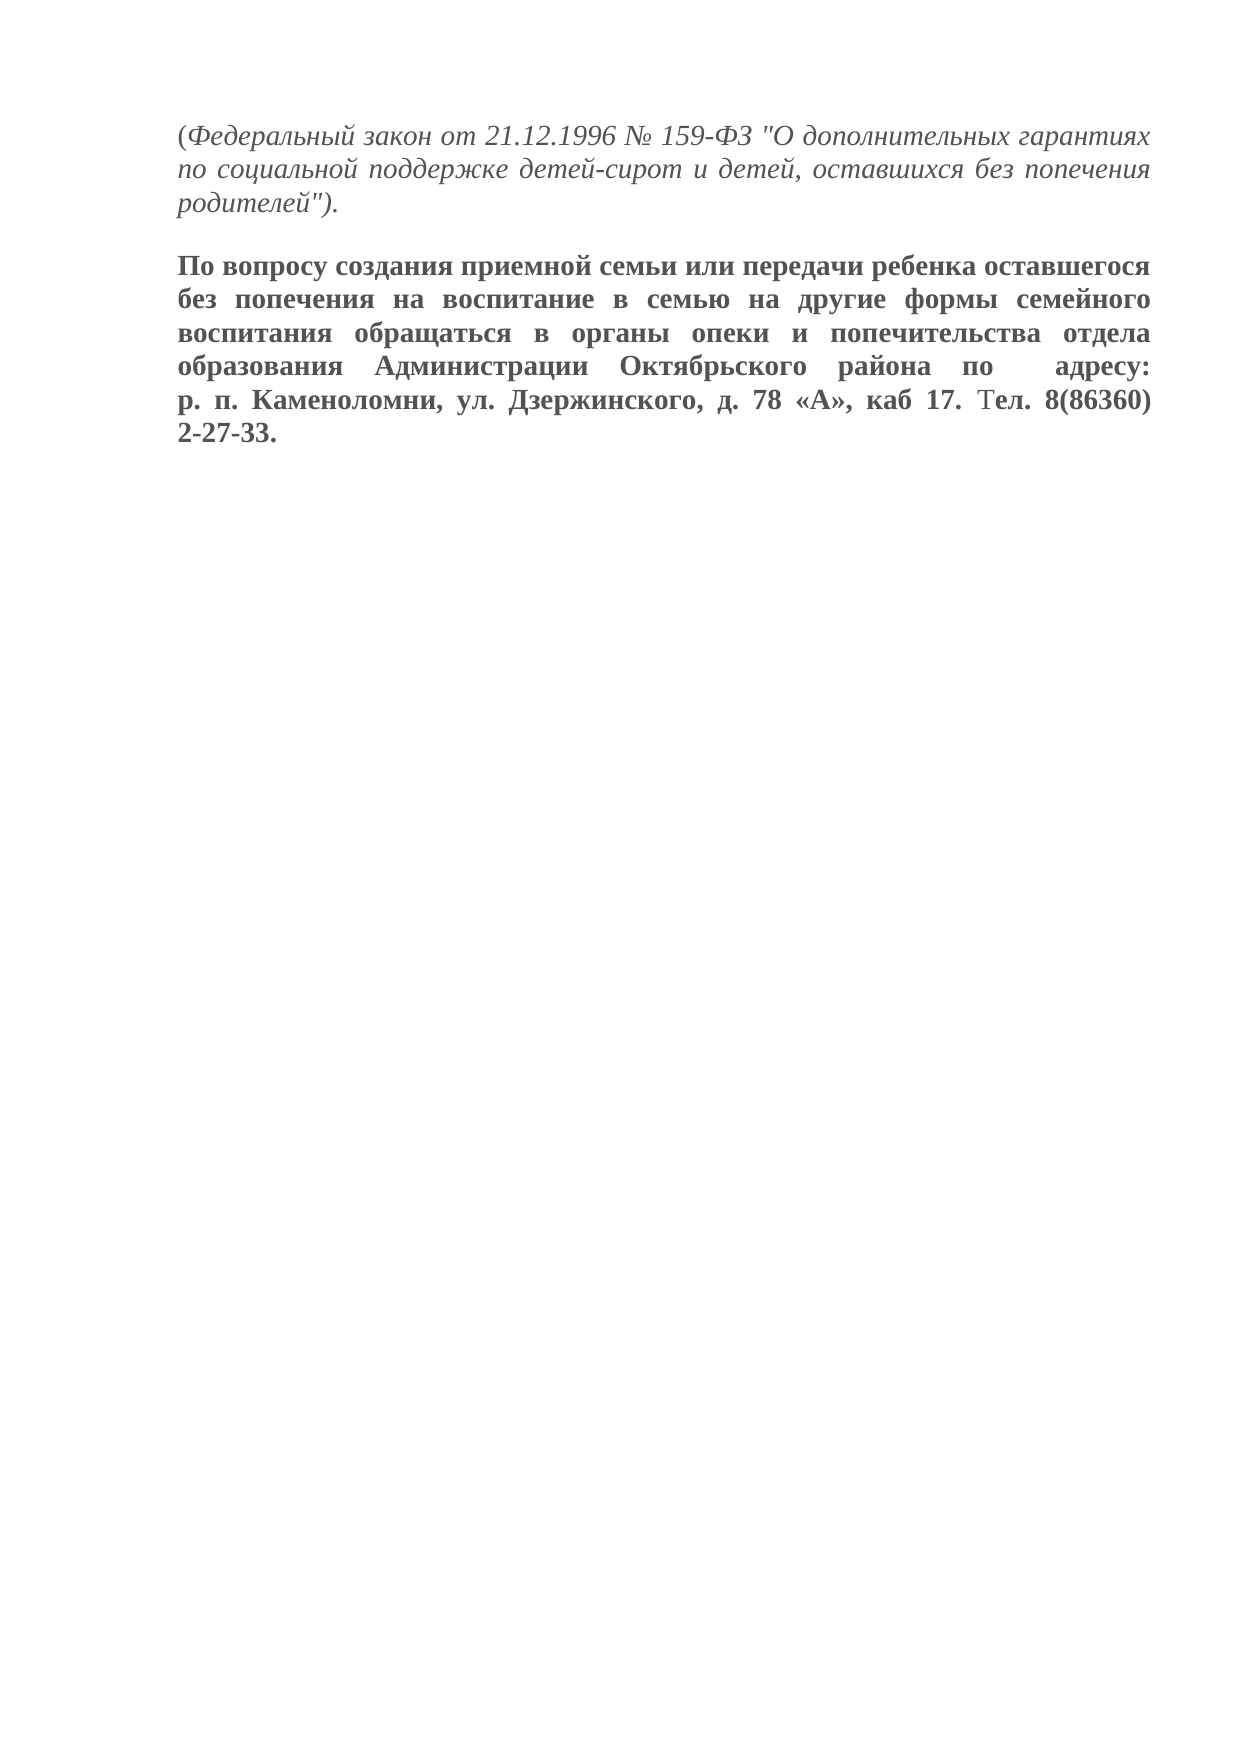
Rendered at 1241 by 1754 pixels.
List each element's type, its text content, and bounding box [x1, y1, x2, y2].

text (Федеральный закон от 21.12.1996 № 159-ФЗ "О дополнительных гарантиях по социальной поддержке детей-сирот и детей, оставшихся без попечения родителей"). [177, 118, 1152, 219]
text По вопросу создания приемной семьи или передачи ребенка оставшегося без попечения на воспитание в семью на другие формы семейного воспитания обращаться в органы опеки и попечительства отдела образования Администрации Октябрьского района по адресу: р. п. Каменоломни, ул. Дзержинского, д. 78 «А», каб 17. Тел. 8(86360) 2-27-33. [177, 248, 1152, 449]
